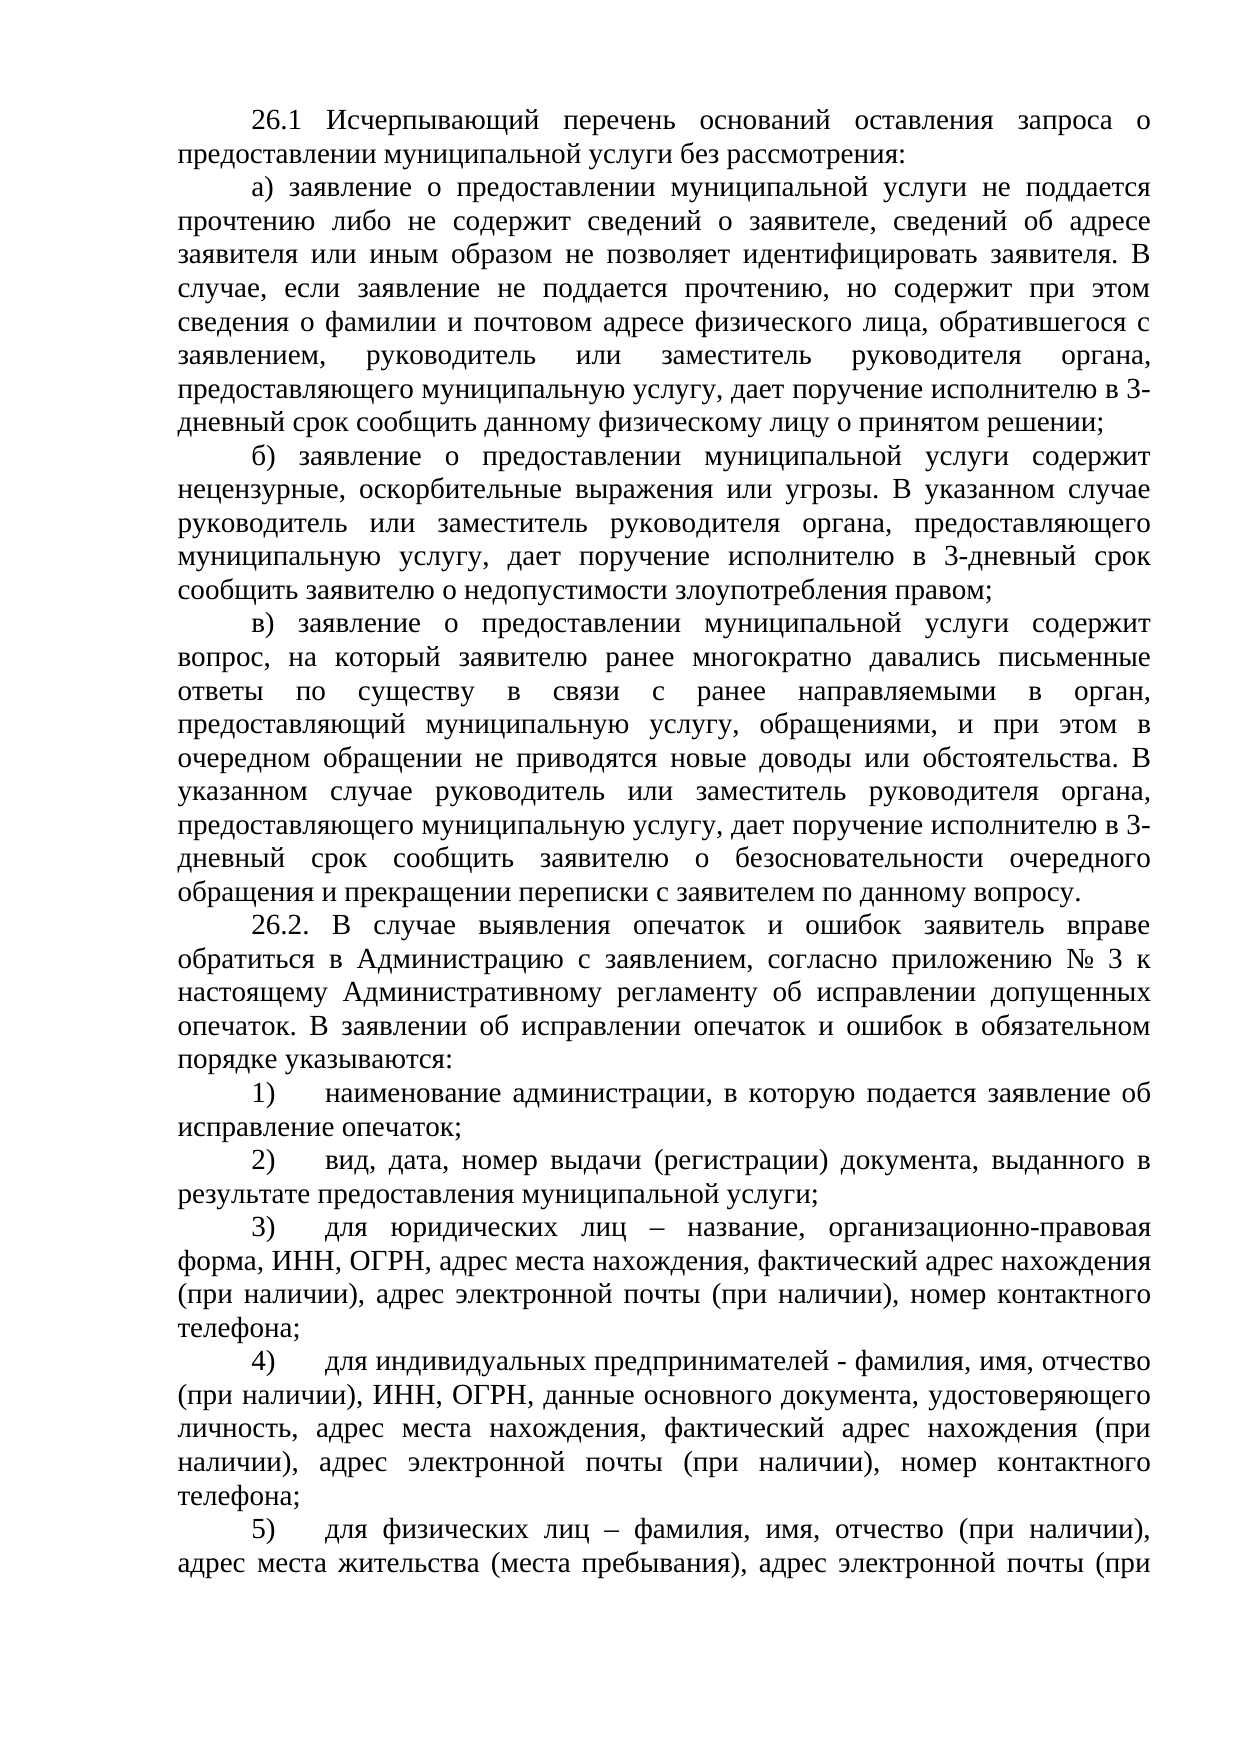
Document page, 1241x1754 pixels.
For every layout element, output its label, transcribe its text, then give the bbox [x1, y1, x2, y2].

text 2) вид, дата, номер выдачи (регистрации) документа, выданного в результате предоставления муниципальной услуги; [177, 1142, 1152, 1209]
text а) заявление о предоставлении муниципальной услуги не поддается прочтению либо не содержит сведений о заявителе, сведений об адресе заявителя или иным образом не позволяет идентифицировать заявителя. В случае, если заявление не поддается прочтению, но содержит при этом сведения о фамилии и почтовом адресе физического лица, обратившегося с заявлением, руководитель или заместитель руководителя органа, предоставляющего муниципальную услугу, дает поручение исполнителю в 3-дневный срок сообщить данному физическому лицу о принятом решении; [177, 169, 1152, 438]
text 4) для индивидуальных предпринимателей - фамилия, имя, отчество (при наличии), ИНН, ОГРН, данные основного документа, удостоверяющего личность, адрес места нахождения, фактический адрес нахождения (при наличии), адрес электронной почты (при наличии), номер контактного телефона; [177, 1343, 1152, 1511]
text б) заявление о предоставлении муниципальной услуги содержит нецензурные, оскорбительные выражения или угрозы. В указанном случае руководитель или заместитель руководителя органа, предоставляющего муниципальную услугу, дает поручение исполнителю в 3-дневный срок сообщить заявителю о недопустимости злоупотребления правом; [177, 438, 1152, 606]
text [177, 1511, 1152, 1578]
text в) заявление о предоставлении муниципальной услуги содержит вопрос, на который заявителю ранее многократно давались письменные ответы по существу в связи с ранее направляемыми в орган, предоставляющий муниципальную услугу, обращениями, и при этом в очередном обращении не приводятся новые доводы или обстоятельства. В указанном случае руководитель или заместитель руководителя органа, предоставляющего муниципальную услугу, дает поручение исполнителю в 3-дневный срок сообщить заявителю о безосновательности очередного обращения и прекращении переписки с заявителем по данному вопросу. [177, 606, 1152, 907]
text 26.2. В случае выявления опечаток и ошибок заявитель вправе обратиться в Администрацию с заявлением, согласно приложению № 3 к настоящему Административному регламенту об исправлении допущенных опечаток. В заявлении об исправлении опечаток и ошибок в обязательном порядке указываются: [177, 907, 1152, 1075]
text 26.1 Исчерпывающий перечень оснований оставления запроса о предоставлении муниципальной услуги без рассмотрения: [177, 102, 1152, 169]
text 1) наименование администрации, в которую подается заявление об исправление опечаток; [177, 1075, 1152, 1142]
text 3) для юридических лиц – название, организационно-правовая форма, ИНН, ОГРН, адрес места нахождения, фактический адрес нахождения (при наличии), адрес электронной почты (при наличии), номер контактного телефона; [177, 1209, 1152, 1343]
